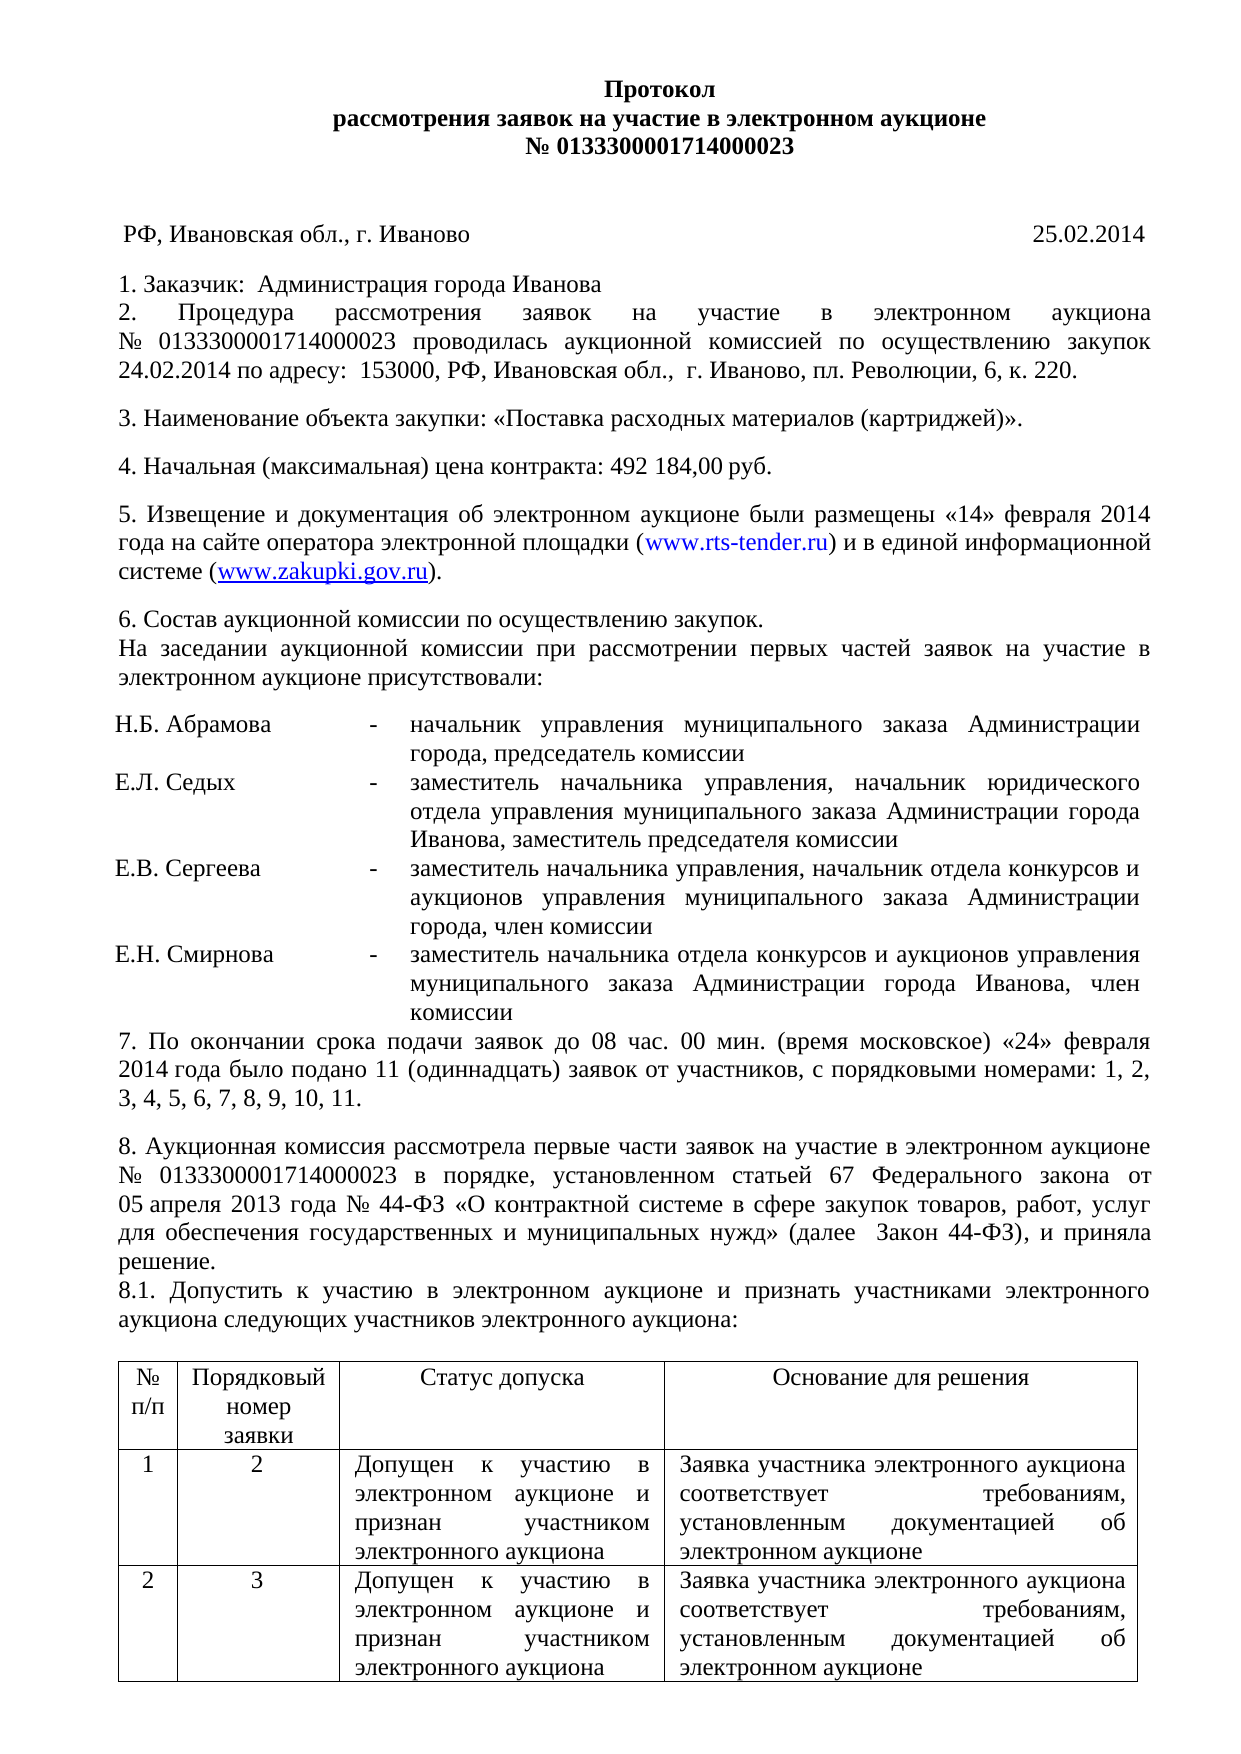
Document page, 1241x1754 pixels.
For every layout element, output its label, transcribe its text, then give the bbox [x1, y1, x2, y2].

text 1. Заказчик: Администрация города Иванова [118, 269, 1152, 297]
table_header - [358, 710, 399, 767]
table_header РФ, Ивановская обл., г. Иваново 25.02.2014 [121, 218, 1155, 249]
table_cell - [358, 767, 399, 853]
text 8. Аукционная комиссия рассмотрела первые части заявок на участие в электронном аукционе № 0133300001714000023 в порядке, установленном статьей 67 Федерального закона от 05 апреля 2013 года № 44-ФЗ «О контрактной системе в сфере закупок товаров, работ, услуг для обеспечения государственных и муниципальных нужд» (далее Закон 44-ФЗ), и приняла решение. [118, 1131, 1152, 1275]
text рассмотрения заявок на участие в электронном аукционе [148, 103, 1171, 131]
table_header Н.Б. Абрамова [103, 710, 358, 767]
table_header начальник управления муниципального заказа Администрации города, председатель комиссии [399, 710, 1152, 767]
table_cell - [358, 853, 399, 939]
text 8.1. Допустить к участию в электронном аукционе и признать участниками электронного аукциона следующих участников электронного аукциона: [118, 1275, 1152, 1332]
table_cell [665, 1566, 1137, 1681]
table_header Статус допуска [340, 1362, 664, 1448]
text 7. По окончании срока подачи заявок до 08 час. 00 мин. (время московское) «24» февраля 2014 года было подано 11 (одиннадцать) заявок от участников, с порядковыми номерами: 1, 2, 3, 4, 5, 6, 7, 8, 9, 10, 11. [118, 1026, 1152, 1112]
table_cell Допущен к участию в электронном аукционе и признан участником электронного аукциона [340, 1450, 664, 1564]
table_cell заместитель начальника управления, начальник юридического отдела управления муниципального заказа Администрации города Иванова, заместитель председателя комиссии [399, 767, 1152, 853]
text 2. Процедура рассмотрения заявок на участие в электронном аукциона № 0133300001714000023 проводилась аукционной комиссией по осуществлению закупок 24.02.2014 по адресу: 153000, РФ, Ивановская обл., г. Иваново, пл. Революции, 6, к. 220. [118, 297, 1152, 384]
table_cell Е.В. Сергеева [103, 853, 358, 939]
table_cell 3 [178, 1566, 339, 1681]
table_cell - [358, 940, 399, 1026]
table_cell Заявка участника электронного аукциона соответствует требованиям, установленным документацией об электронном аукционе [665, 1450, 1137, 1564]
table_header Основание для решения [665, 1362, 1137, 1448]
table_cell Е.Л. Седых [103, 767, 358, 853]
text 6. Состав аукционной комиссии по осуществлению закупок. [118, 604, 1152, 633]
table_cell заместитель начальника управления, начальник отдела конкурсов и аукционов управления муниципального заказа Администрации города, член комиссии [399, 853, 1152, 939]
text Протокол [148, 74, 1171, 103]
text № 0133300001714000023 [148, 131, 1171, 160]
table_header Порядковый номер заявки [178, 1362, 339, 1448]
table_header № п/п [119, 1362, 177, 1448]
text На заседании аукционной комиссии при рассмотрении первых частей заявок на участие в электронном аукционе присутствовали: [118, 633, 1152, 690]
text 3. Наименование объекта закупки: «Поставка расходных материалов (картриджей)». [118, 403, 1152, 432]
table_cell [340, 1566, 664, 1681]
table_cell Е.Н. Смирнова [103, 940, 358, 1026]
text 5. Извещение и документация об электронном аукционе были размещены «14» февраля 2014 года на сайте оператора электронной площадки (www.rts-tender.ru) и в единой информационной системе (www.zakupki.gov.ru). [118, 499, 1152, 585]
table_cell 2 [178, 1450, 339, 1564]
table_cell заместитель начальника отдела конкурсов и аукционов управления муниципального заказа Администрации города Иванова, член комиссии [399, 940, 1152, 1026]
text 4. Начальная (максимальная) цена контракта: 492 184,00 руб. [118, 451, 1152, 479]
table_cell 1 [119, 1450, 177, 1564]
table_cell 2 [119, 1566, 177, 1681]
